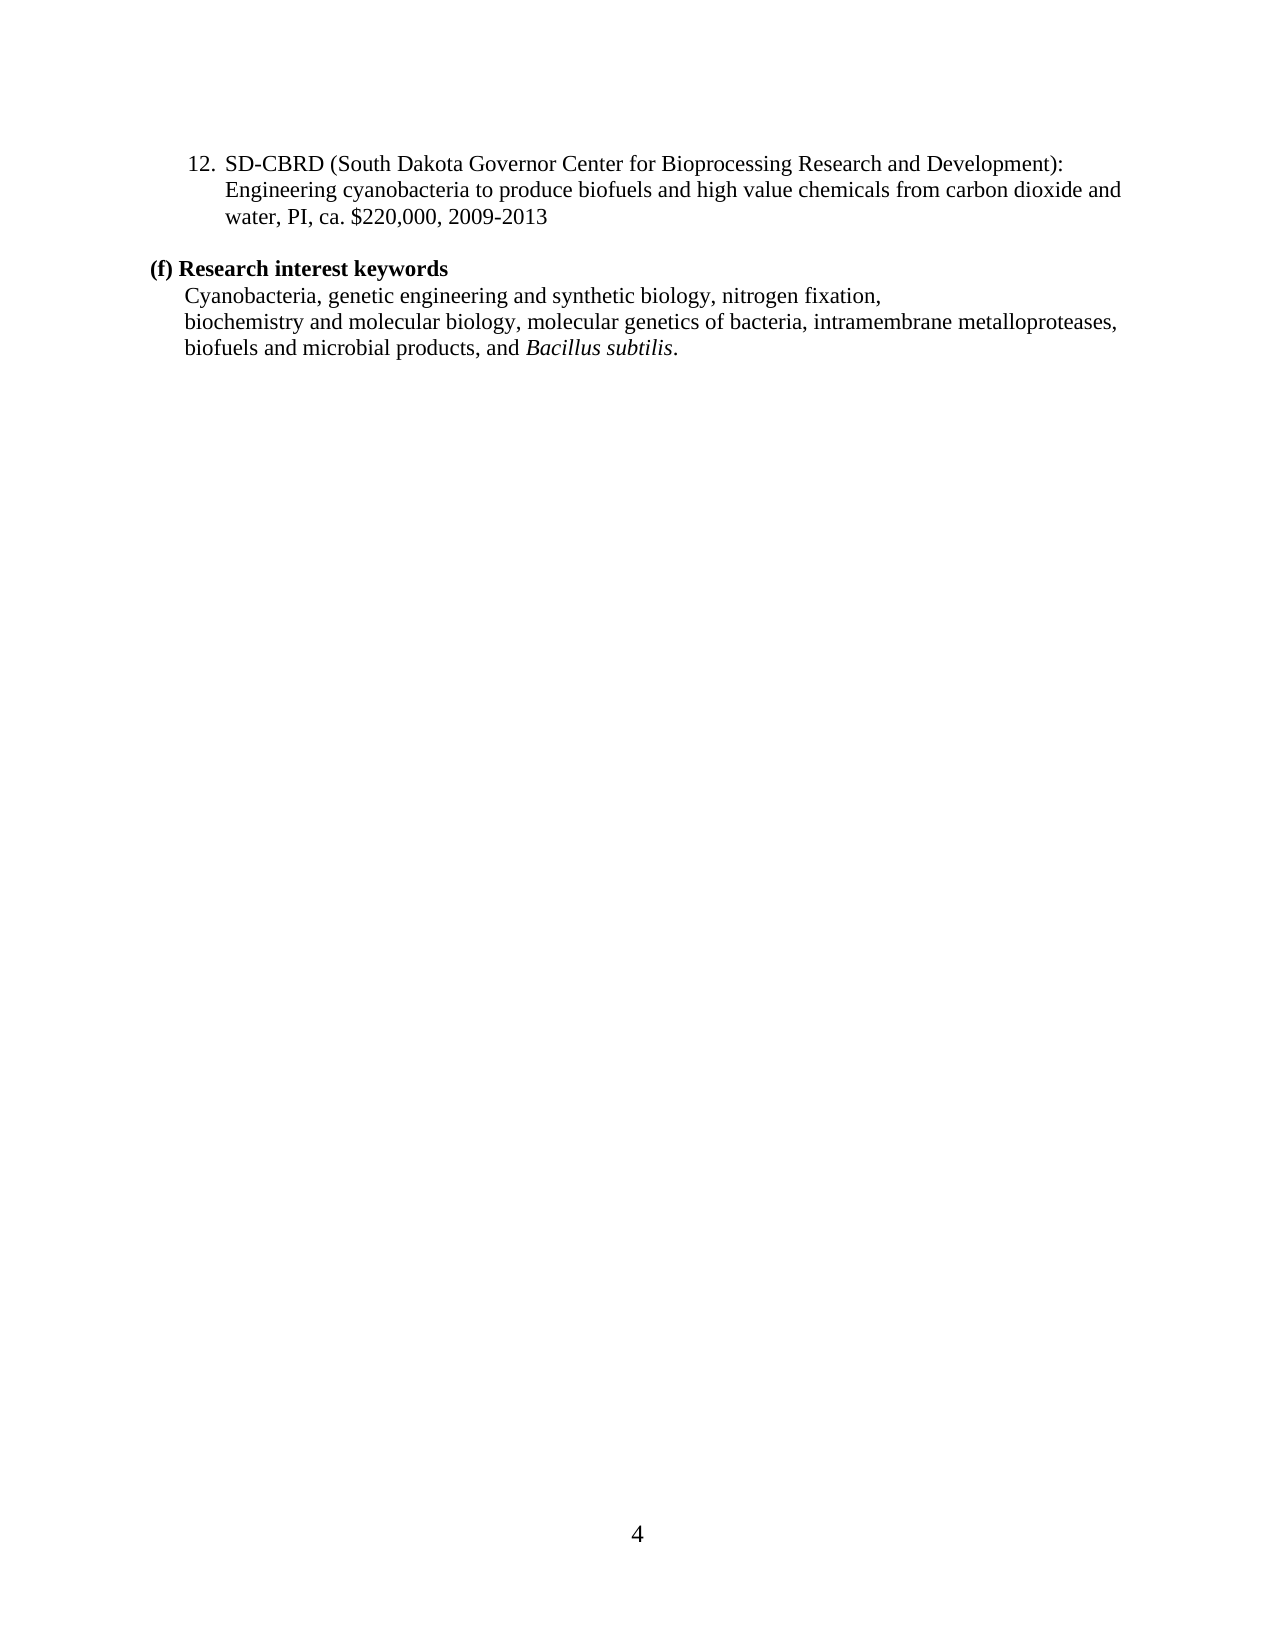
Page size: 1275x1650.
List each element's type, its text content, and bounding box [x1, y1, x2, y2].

text biofuels and microbial products, and Bacillus subtilis. [150, 334, 1125, 361]
list SD-CBRD (South Dakota Governor Center for Bioprocessing Research and Development): Engineering cyanobacteria to produce biofuels and high value chemicals from carbon dioxide and water, PI, ca. $220,000, 2009-2013 [187, 150, 1125, 229]
text (f) Research interest keywords [150, 255, 1125, 282]
text biochemistry and molecular biology, molecular genetics of bacteria, intramembrane metalloproteases, [150, 308, 1125, 334]
text Cyanobacteria, genetic engineering and synthetic biology, nitrogen fixation, [150, 282, 1125, 308]
